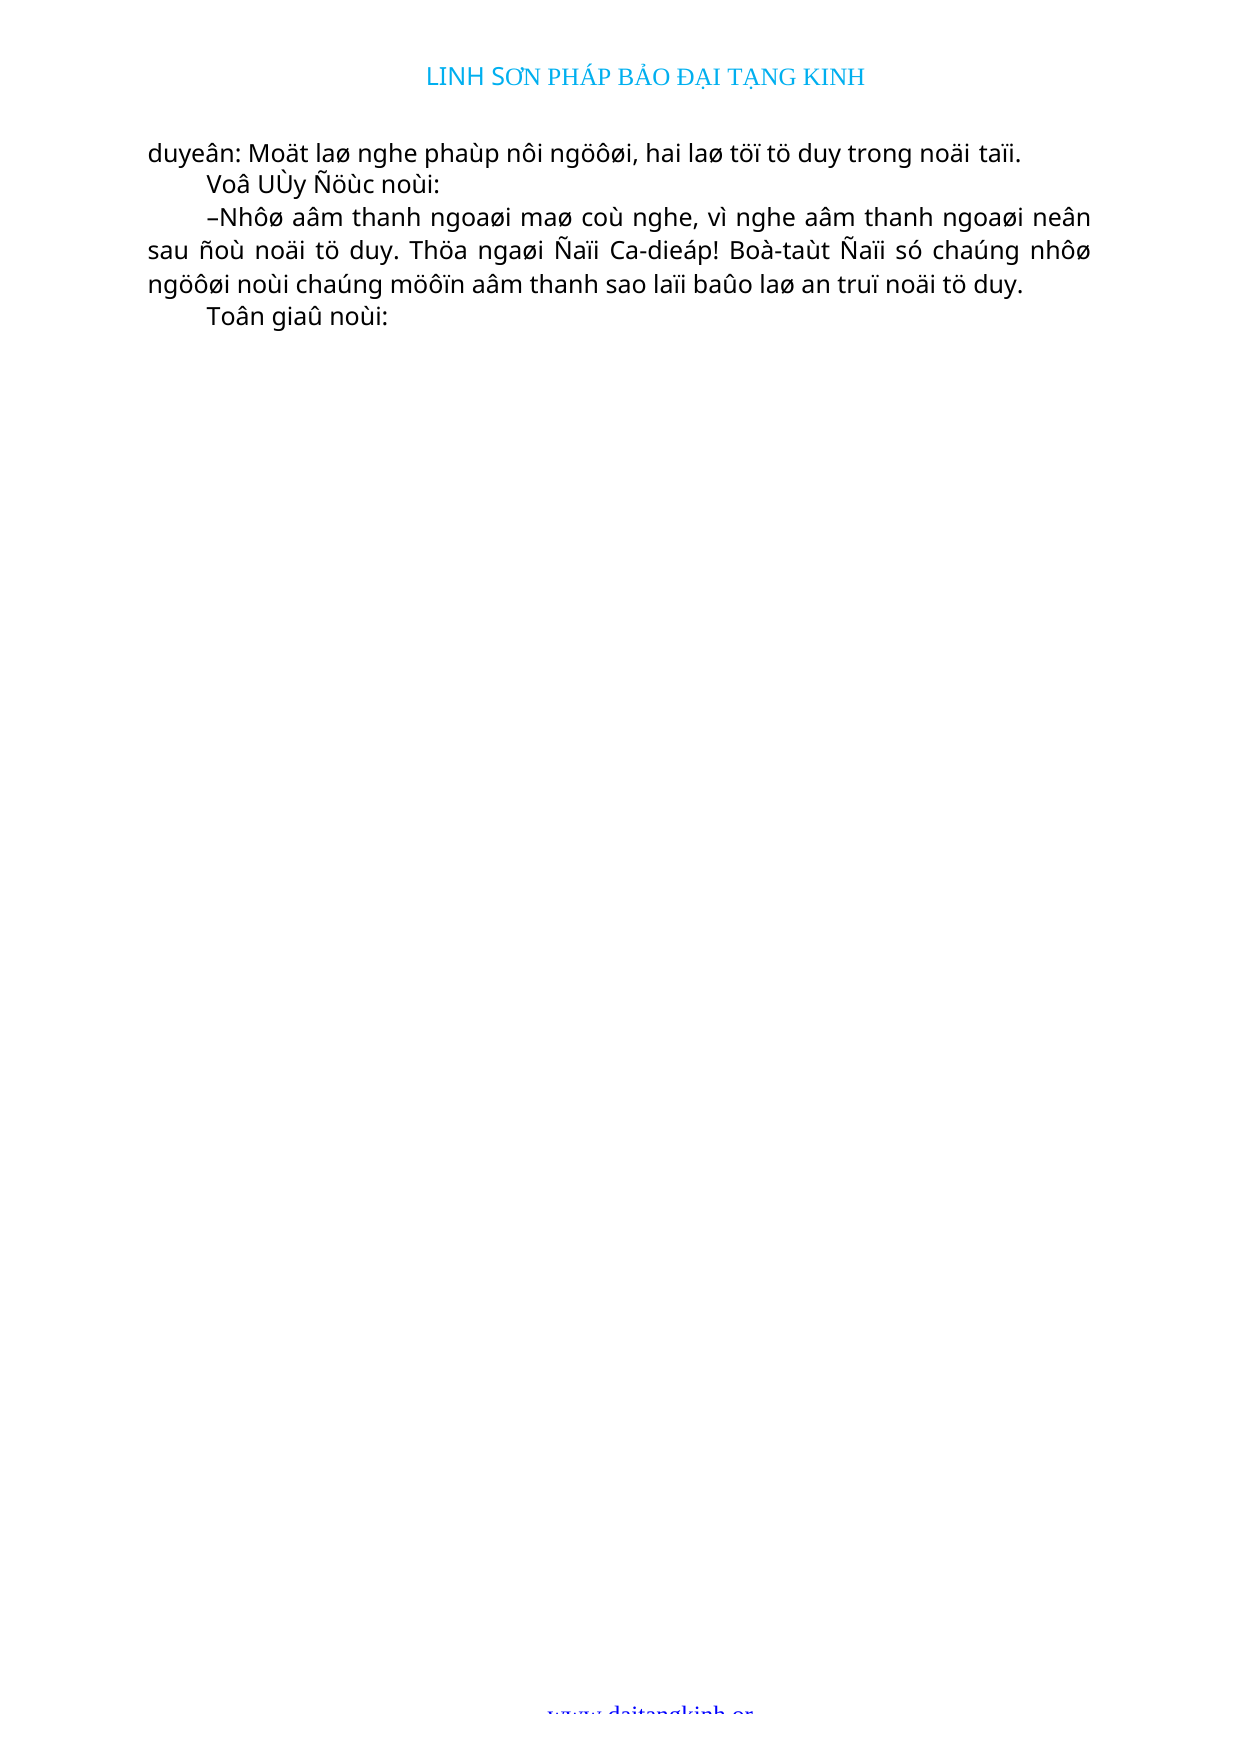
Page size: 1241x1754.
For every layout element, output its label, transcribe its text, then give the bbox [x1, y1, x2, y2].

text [147, 135, 1093, 169]
text –Nhôø aâm thanh ngoaøi maø coù nghe, vì nghe aâm thanh ngoaøi neân sau ñoù noäi tö duy. Thöa ngaøi Ñaïi Ca-dieáp! Boà-taùt Ñaïi só chaúng nhôø ngöôøi noùi chaúng möôïn aâm thanh sao laïi baûo laø an truï noäi tö duy. [147, 200, 1093, 300]
text Voâ UÙy Ñöùc noùi: [206, 169, 1105, 200]
text Toân giaû noùi: [206, 300, 1105, 332]
